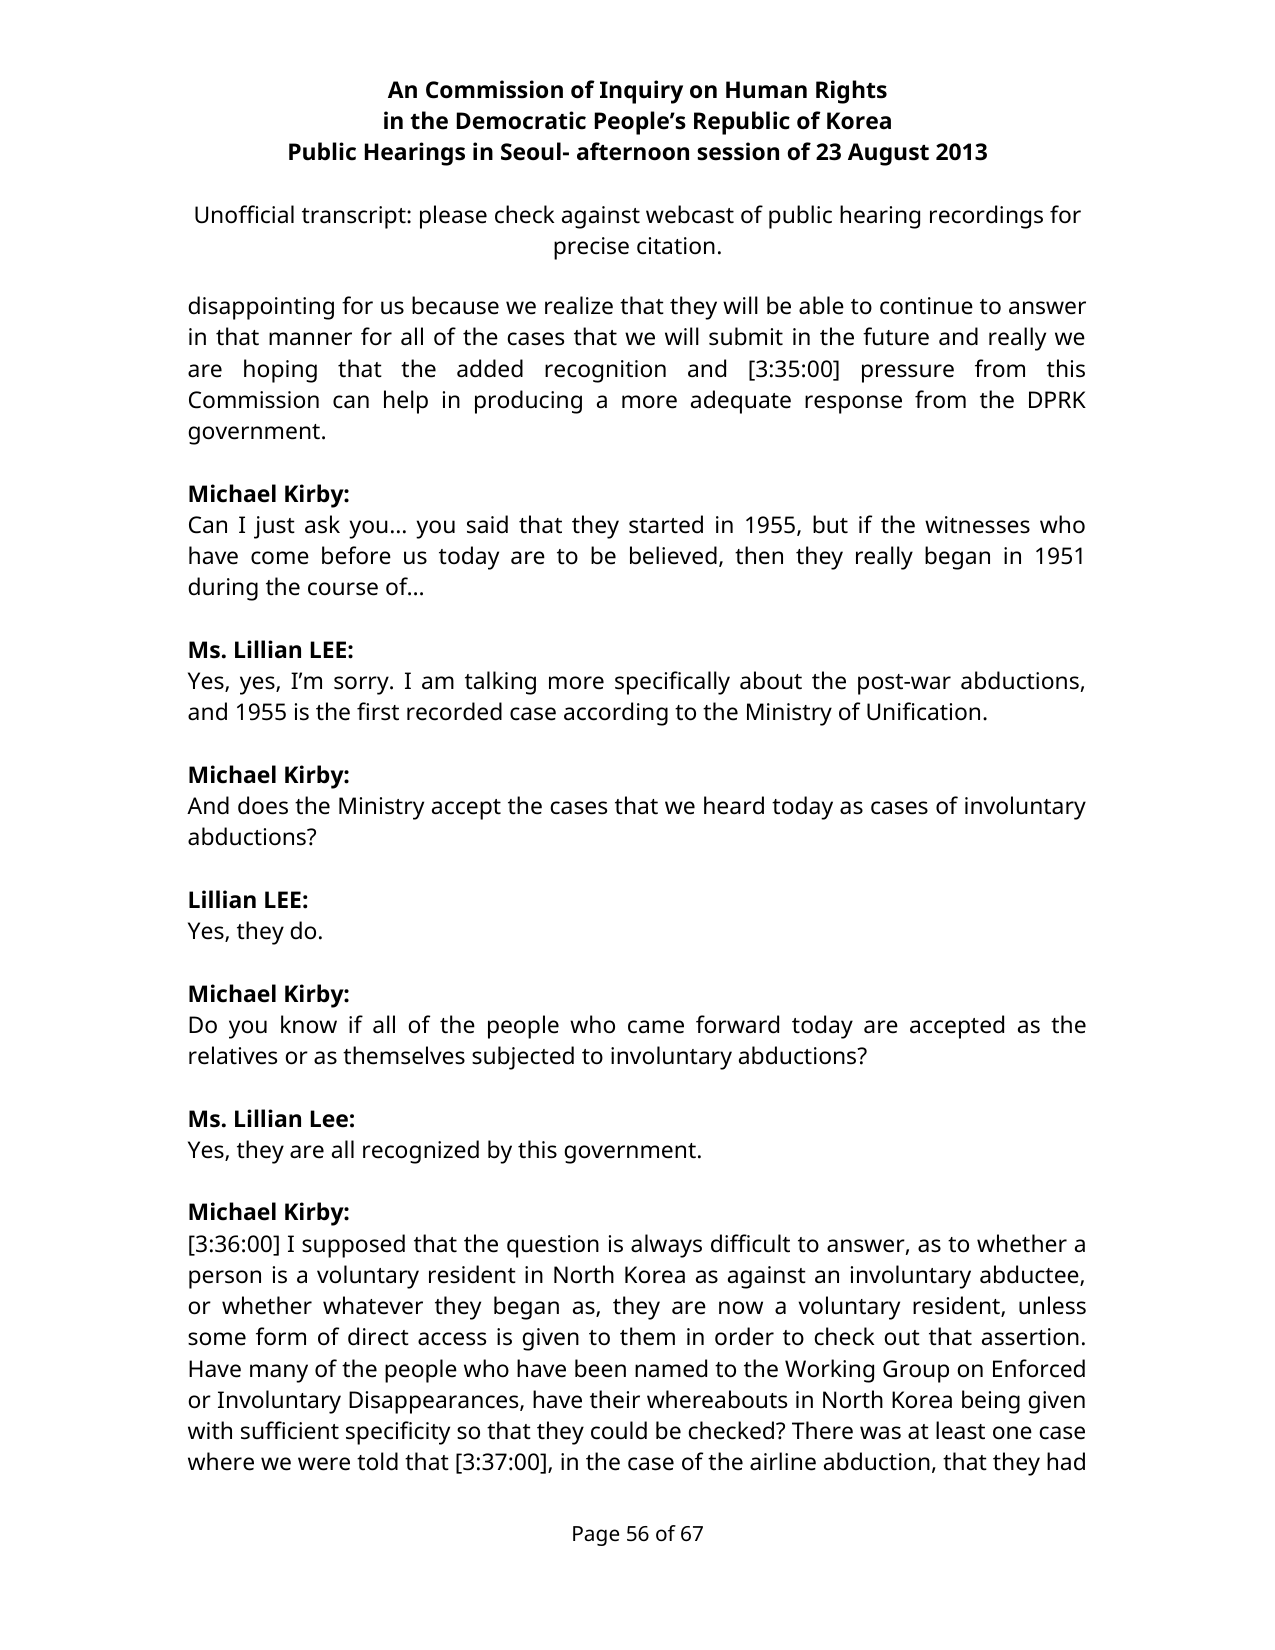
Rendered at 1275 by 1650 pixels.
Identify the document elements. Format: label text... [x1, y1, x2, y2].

text Ms. Lillian Lee: [187, 1102, 1087, 1134]
text Ms. Lillian LEE: [187, 634, 1087, 665]
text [187, 290, 1087, 446]
text Lillian LEE: [187, 884, 1087, 915]
text Yes, yes, I’m sorry. I am talking more specifically about the post-war abductions, and 1955 is the first recorded case according to the Ministry of Unification. [187, 665, 1087, 727]
text Michael Kirby: [187, 977, 1087, 1009]
text Can I just ask you… you said that they started in 1955, but if the witnesses who have come before us today are to be believed, then they really began in 1951 during the course of… [187, 509, 1087, 602]
text Michael Kirby: [187, 477, 1087, 509]
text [187, 1227, 1087, 1477]
text Do you know if all of the people who came forward today are accepted as the relatives or as themselves subjected to involuntary abductions? [187, 1009, 1087, 1071]
text Michael Kirby: [187, 1196, 1087, 1227]
text Yes, they are all recognized by this government. [187, 1134, 1087, 1165]
text And does the Ministry accept the cases that we heard today as cases of involuntary abductions? [187, 790, 1087, 852]
text Michael Kirby: [187, 759, 1087, 790]
text Yes, they do. [187, 915, 1087, 946]
